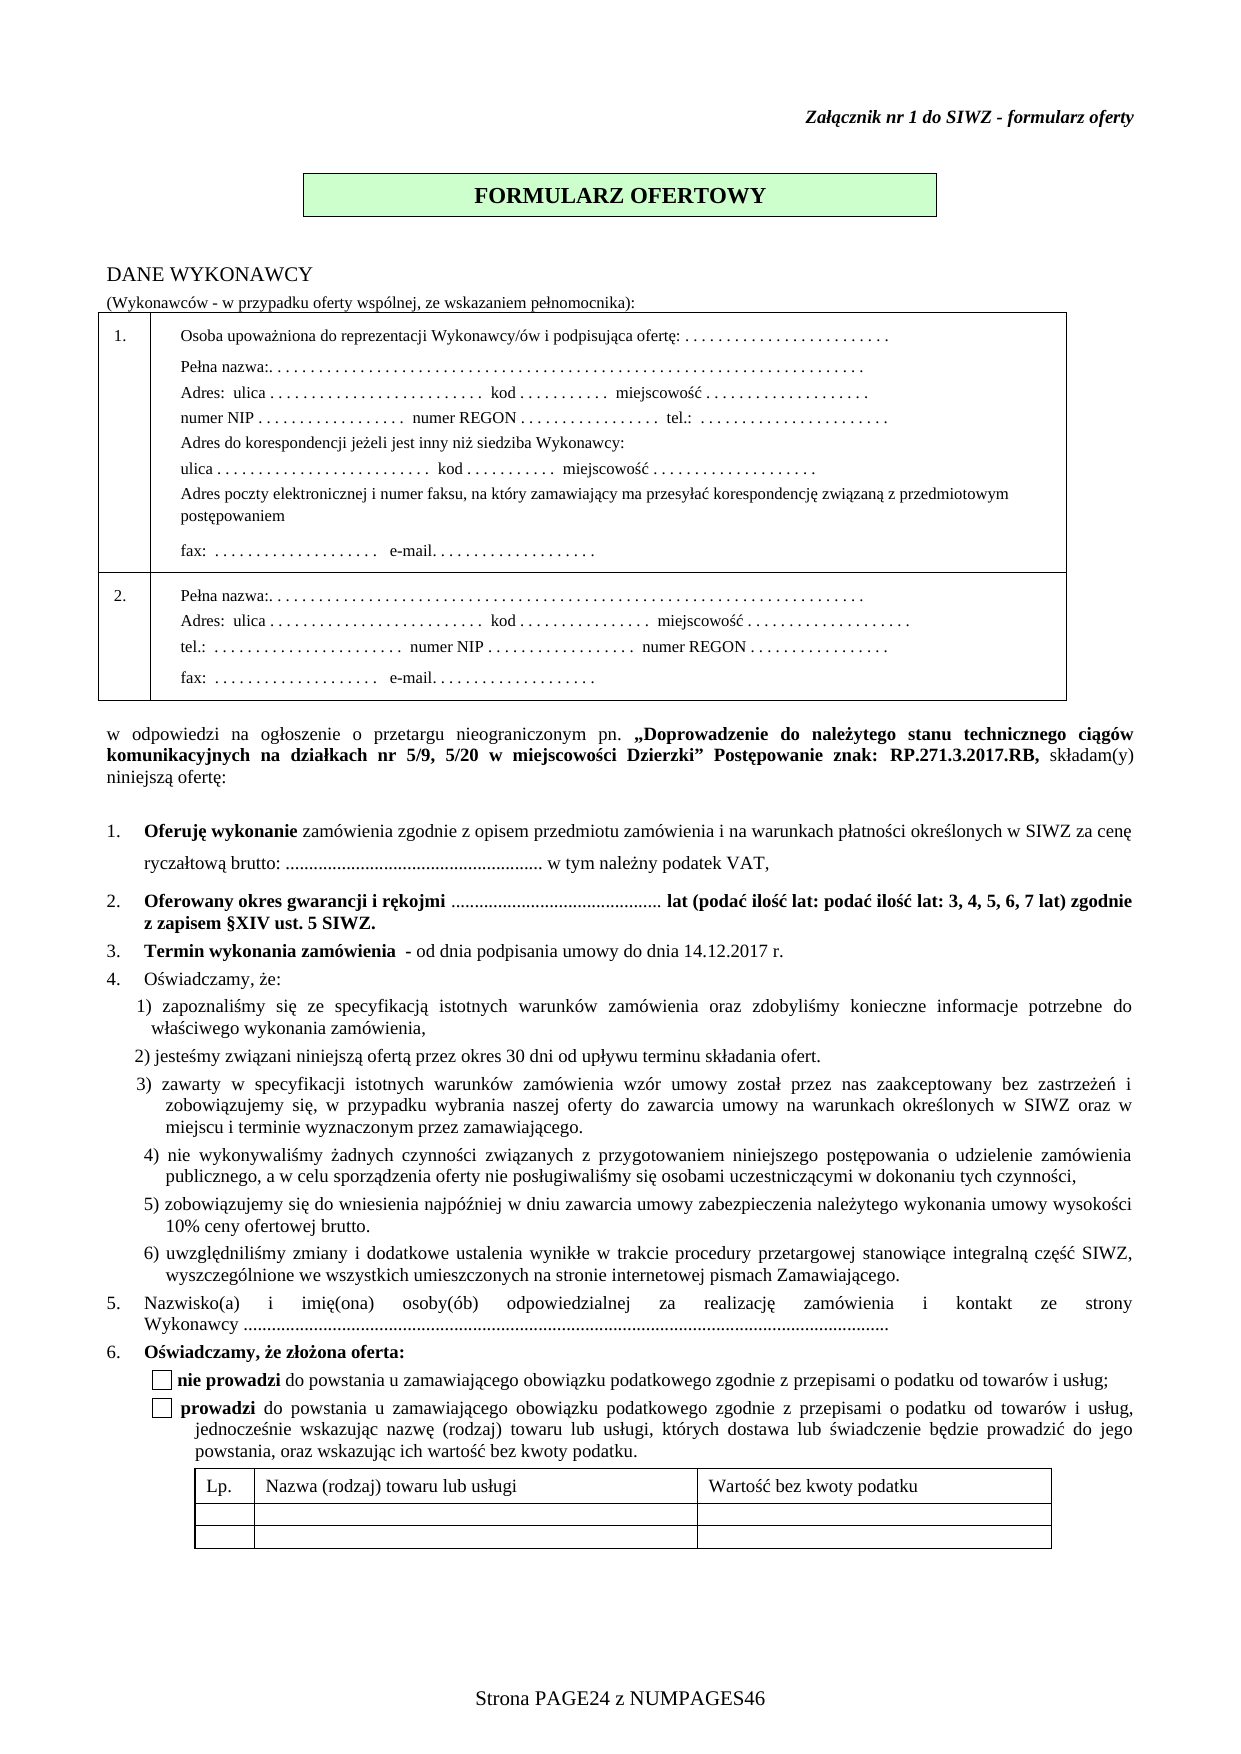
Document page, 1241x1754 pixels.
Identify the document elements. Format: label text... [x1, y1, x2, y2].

table_cell [255, 1526, 697, 1548]
table_cell [698, 1526, 1051, 1548]
table_header Wartość bez kwoty podatku [698, 1469, 1051, 1503]
table_header Nazwa (rodzaj) towaru lub usługi [255, 1469, 697, 1503]
text w odpowiedzi na ogłoszenie o przetargu nieograniczonym pn. „Doprowadzenie do należytego stanu technicznego ciągów komunikacyjnych na działkach nr 5/9, 5/20 w miejscowości Dzierzki” Postępowanie znak: RP.271.3.2017.RB, składam(y) niniejszą ofertę: [106, 723, 1134, 787]
table_cell [255, 1504, 697, 1525]
text prowadzi do powstania u zamawiającego obowiązku podatkowego zgodnie z przepisami o podatku od towarów i usług, jednocześnie wskazując nazwę (rodzaj) towaru lub usługi, których dostawa lub świadczenie będzie prowadzić do jego powstania, oraz wskazując ich wartość bez kwoty podatku. [151, 1397, 1134, 1461]
text 4) nie wykonywaliśmy żadnych czynności związanych z przygotowaniem niniejszego postępowania o udzielenie zamówienia publicznego, a w celu sporządzenia oferty nie posługiwaliśmy się osobami uczestniczącymi w dokonaniu tych czynności, [143, 1143, 1134, 1187]
list Termin wykonania zamówienia - od dnia podpisania umowy do dnia 14.12.2017 r. [106, 940, 1134, 961]
text (Wykonawców - w przypadku oferty wspólnej, ze wskazaniem pełnomocnika): [106, 293, 1134, 312]
text 5) zobowiązujemy się do wniesienia najpóźniej w dniu zawarcia umowy zabezpieczenia należytego wykonania umowy wysokości 10% ceny ofertowej brutto. [143, 1193, 1134, 1236]
table_cell 2. [99, 573, 150, 700]
text nie prowadzi do powstania u zamawiającego obowiązku podatkowego zgodnie z przepisami o podatku od towarów i usług; [151, 1369, 1134, 1390]
table_cell [698, 1504, 1051, 1525]
text 3) zawarty w specyfikacji istotnych warunków zamówienia wzór umowy został przez nas zaakceptowany bez zastrzeżeń i zobowiązujemy się, w przypadku wybrania naszej oferty do zawarcia umowy na warunkach określonych w SIWZ oraz w miejscu i terminie wyznaczonym przez zamawiającego. [136, 1073, 1134, 1137]
table_header Lp. [196, 1469, 254, 1503]
table_cell [196, 1526, 254, 1548]
table_header Osoba upoważniona do reprezentacji Wykonawcy/ów i podpisująca ofertę: ......................... Pełna nazwa:........................................................................ Adres: ulica .......................... kod ........... miejscowość .................... numer NIP .................. numer REGON ................. tel.: ....................... Adres do korespondencji jeżeli jest inny niż siedziba Wykonawcy: ulica .......................... kod ........... miejscowość .................... Adres poczty elektronicznej i numer faksu, na który zamawiający ma przesyłać korespondencję związaną z przedmiotowym postępowaniem fax: .................... e-mail.................... [151, 313, 1066, 572]
text DANE WYKONAWCY [106, 262, 1134, 286]
list Nazwisko(a) i imię(ona) osoby(ób) odpowiedzialnej za realizację zamówienia i kontakt ze strony Wykonawcy .......................................................................................................................................... [106, 1292, 1134, 1335]
table_header 1. [99, 313, 150, 572]
text 2) jesteśmy związani niniejszą ofertą przez okres 30 dni od upływu terminu składania ofert. [106, 1045, 1134, 1066]
text 6) uwzględniliśmy zmiany i dodatkowe ustalenia wynikłe w trakcie procedury przetargowej stanowiące integralną część SIWZ, wyszczególnione we wszystkich umieszczonych na stronie internetowej pismach Zamawiającego. [143, 1242, 1134, 1285]
table_header FORMULARZ OFERTOWY [304, 174, 936, 216]
subtitle Załącznik nr 1 do SIWZ - formularz oferty [106, 106, 1134, 128]
table_cell [196, 1504, 254, 1525]
text 1) zapoznaliśmy się ze specyfikacją istotnych warunków zamówienia oraz zdobyliśmy konieczne informacje potrzebne do właściwego wykonania zamówienia, [136, 995, 1134, 1038]
list Oferuję wykonanie zamówienia zgodnie z opisem przedmiotu zamówienia i na warunkach płatności określonych w SIWZ za cenę ryczałtową brutto: ....................................................... w tym należny podatek VAT, [106, 819, 1134, 873]
table_cell Pełna nazwa:........................................................................ Adres: ulica .......................... kod ................ miejscowość .................... tel.: ....................... numer NIP .................. numer REGON ................. fax: .................... e-mail.................... [151, 573, 1066, 700]
list Oświadczamy, że złożona oferta: [106, 1341, 1134, 1363]
list Oświadczamy, że: [106, 968, 1134, 989]
list Oferowany okres gwarancji i rękojmi ............................................. lat (podać ilość lat: podać ilość lat: 3, 4, 5, 6, 7 lat) zgodnie z zapisem §XIV ust. 5 SIWZ. [106, 890, 1134, 933]
